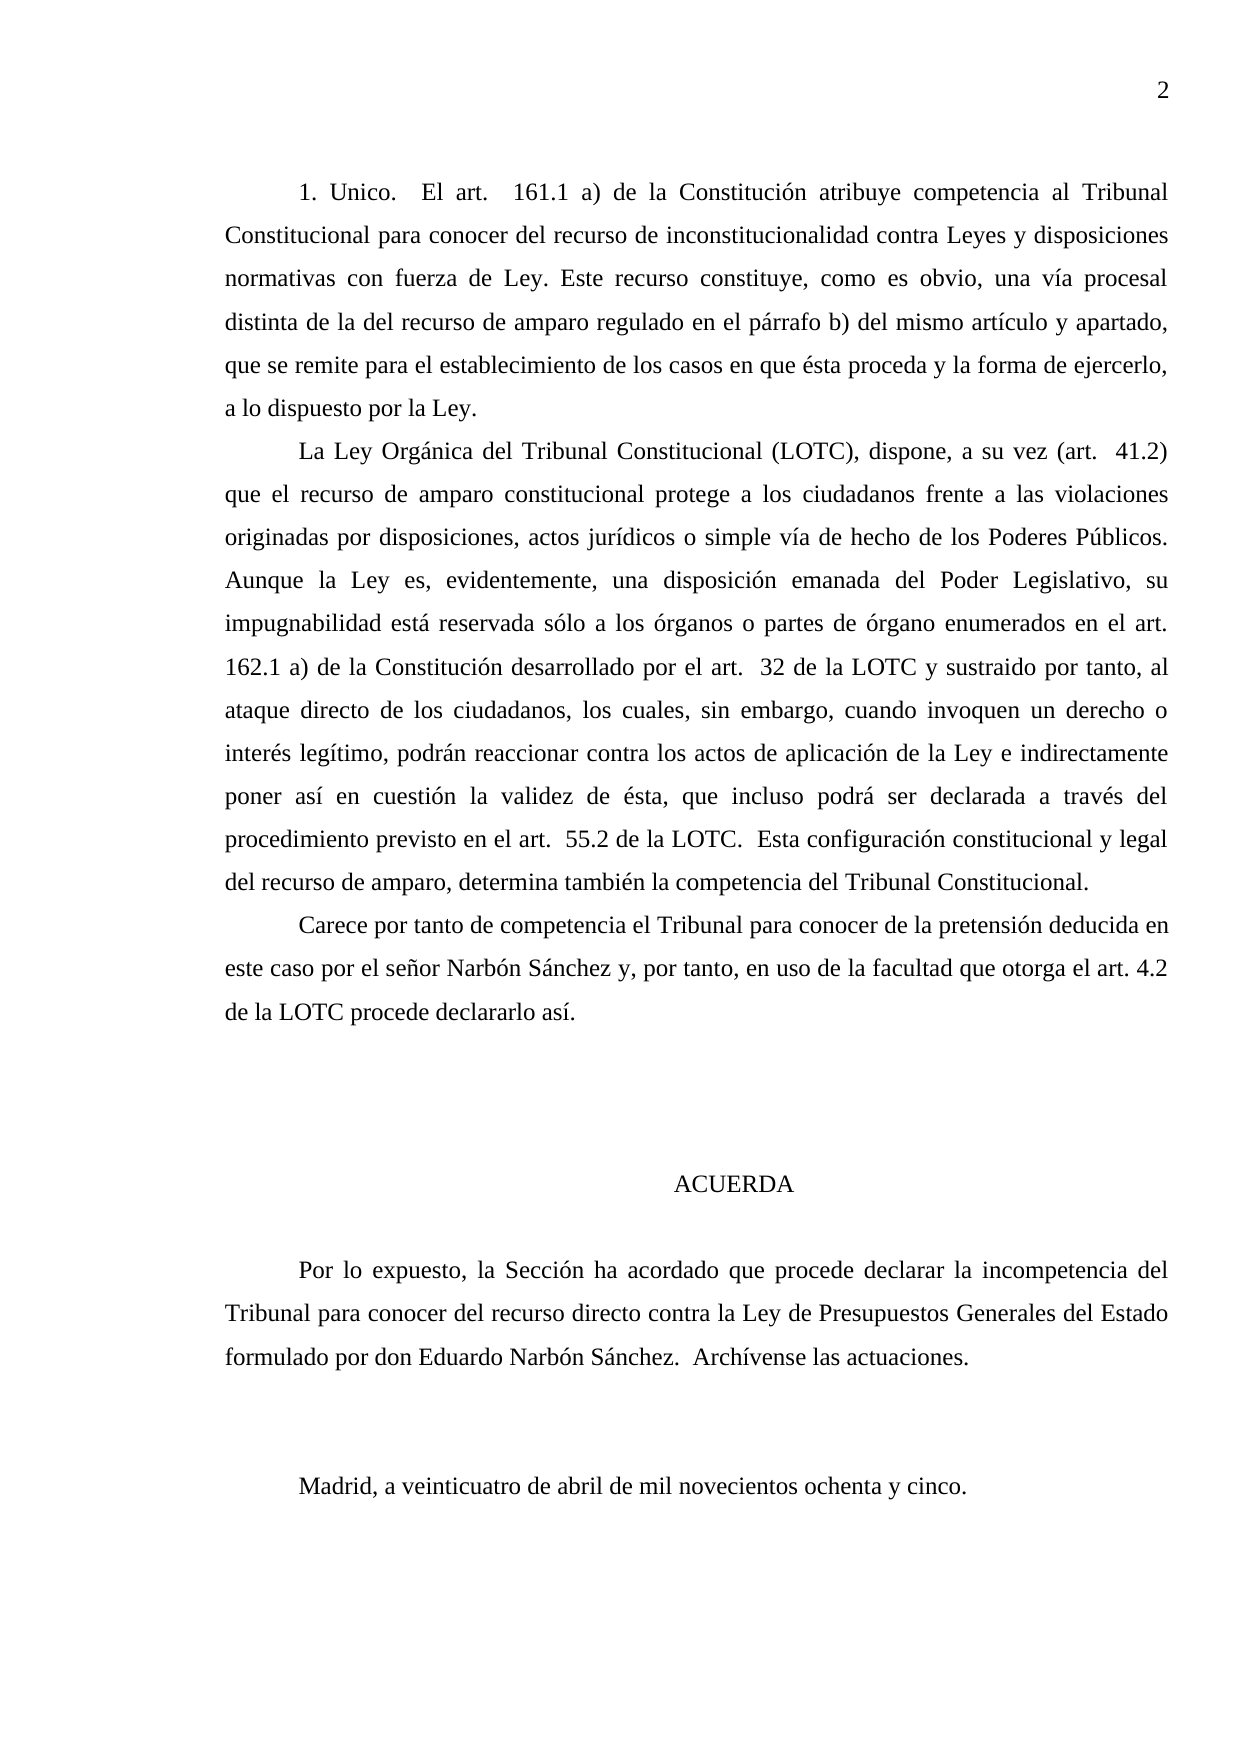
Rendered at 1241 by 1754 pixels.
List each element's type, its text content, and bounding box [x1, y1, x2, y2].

text Por lo expuesto, la Sección ha acordado que procede declarar la incompetencia del Tribunal para conocer del recurso directo contra la Ley de Presupuestos Generales del Estado formulado por don Eduardo Narbón Sánchez. Archívense las actuaciones. [224, 1255, 1169, 1370]
text ACUERDA [224, 1169, 1169, 1198]
text Madrid, a veinticuatro de abril de mil novecientos ochenta y cinco. [224, 1471, 1169, 1500]
text La Ley Orgánica del Tribunal Constitucional (LOTC), dispone, a su vez (art. 41.2) que el recurso de amparo constitucional protege a los ciudadanos frente a las violaciones originadas por disposiciones, actos jurídicos o simple vía de hecho de los Poderes Públicos. Aunque la Ley es, evidentemente, una disposición emanada del Poder Legislativo, su impugnabilidad está reservada sólo a los órganos o partes de órgano enumerados en el art. 162.1 a) de la Constitución desarrollado por el art. 32 de la LOTC y sustraido por tanto, al ataque directo de los ciudadanos, los cuales, sin embargo, cuando invoquen un derecho o interés legítimo, podrán reaccionar contra los actos de aplicación de la Ley e indirectamente poner así en cuestión la validez de ésta, que incluso podrá ser declarada a través del procedimiento previsto en el art. 55.2 de la LOTC. Esta configuración constitucional y legal del recurso de amparo, determina también la competencia del Tribunal Constitucional. [224, 436, 1169, 896]
text 1. Unico. El art. 161.1 a) de la Constitución atribuye competencia al Tribunal Constitucional para conocer del recurso de inconstitucionalidad contra Leyes y disposiciones normativas con fuerza de Ley. Este recurso constituye, como es obvio, una vía procesal distinta de la del recurso de amparo regulado en el párrafo b) del mismo artículo y apartado, que se remite para el establecimiento de los casos en que ésta proceda y la forma de ejercerlo, a lo dispuesto por la Ley. [224, 177, 1169, 422]
text Carece por tanto de competencia el Tribunal para conocer de la pretensión deducida en este caso por el señor Narbón Sánchez y, por tanto, en uso de la facultad que otorga el art. 4.2 de la LOTC procede declararlo así. [224, 910, 1169, 1025]
